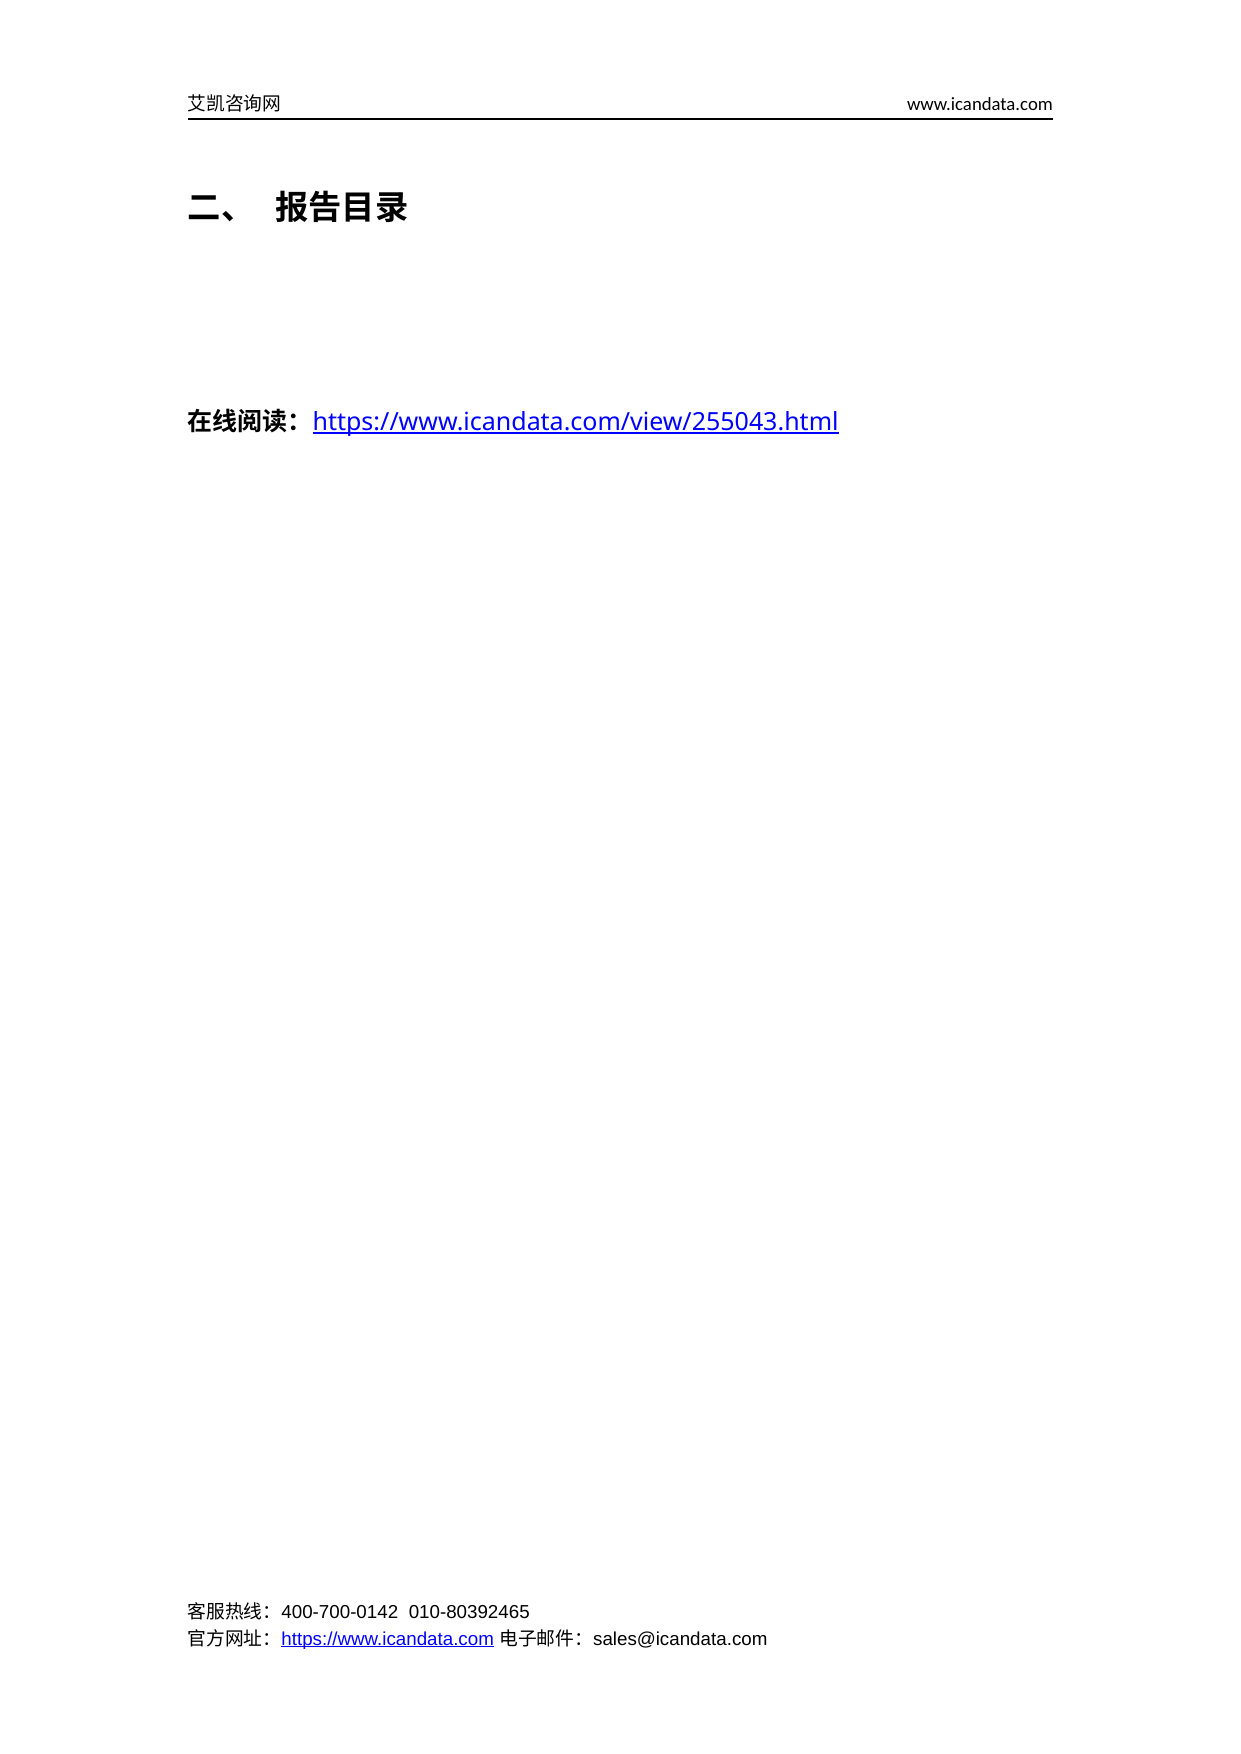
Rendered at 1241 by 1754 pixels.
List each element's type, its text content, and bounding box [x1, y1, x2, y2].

text 在线阅读：https://www.icandata.com/view/255043.html [187, 387, 1053, 452]
subtitle 报告目录 [187, 172, 1053, 237]
